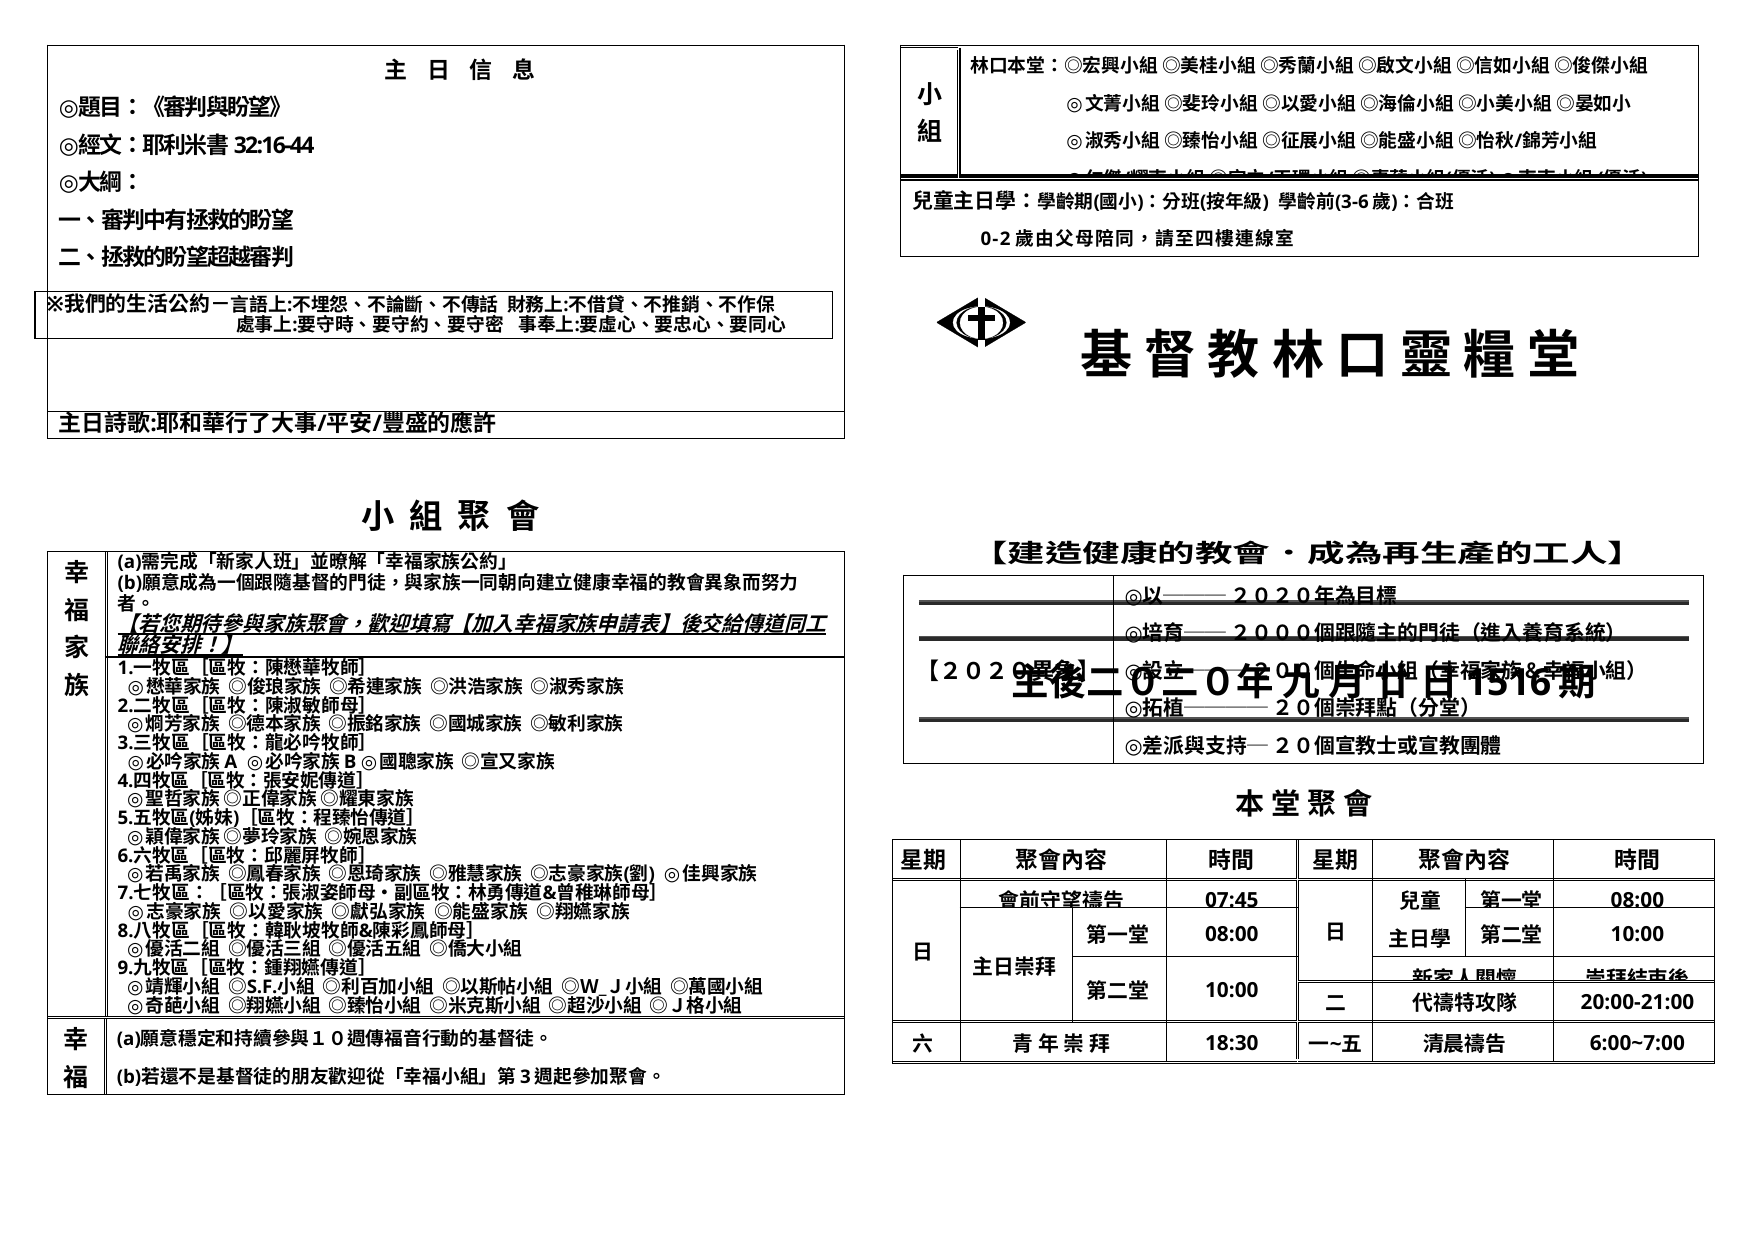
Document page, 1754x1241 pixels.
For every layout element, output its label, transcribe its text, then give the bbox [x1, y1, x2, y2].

text 基 督 教 林 口 靈 糧 堂 [889, 294, 1718, 407]
table_cell 07:45 [1167, 881, 1296, 907]
table_cell 第一堂 [1466, 881, 1553, 907]
table_header 時間 [1554, 840, 1714, 878]
table_cell 第二堂 [1073, 957, 1166, 1020]
table_cell 第一堂 [1073, 908, 1166, 956]
table_cell 18:30 [1167, 1020, 1298, 1061]
table_cell 20:00-21:00 [1554, 983, 1714, 1020]
text 本 堂 聚 會 [889, 764, 1718, 839]
text 【建造健康的教會．成為再生產的工人】 [889, 533, 1726, 571]
table_cell 08:00 [1167, 908, 1296, 956]
table_cell 第二堂 [1466, 908, 1553, 956]
table_cell 一~五 [1298, 1023, 1372, 1061]
table_cell 清晨禱告 [1373, 1023, 1553, 1061]
table_header 幸福 家族 [48, 552, 105, 1016]
table_header 星期 [1299, 840, 1372, 878]
table_header (a)需完成「新家人班」並暸解「幸福家族公約」 (b)願意成為一個跟隨基督的門徒，與家族一同朝向建立健康幸福的教會異象而努力者。 【若您期待參與家族聚會，歡迎填寫【加入幸福家族申請表】後交給傳道同工聯絡安排！】 [108, 552, 844, 656]
table_cell 日 [893, 881, 960, 1020]
table_cell 兒童 主日學 [1373, 881, 1465, 956]
table_header 星期 [893, 840, 960, 878]
table_header 聚會內容 [961, 840, 1166, 878]
table_cell 主日詩歌:耶和華行了大事/平安/豐盛的應許 [48, 412, 844, 438]
text 小 組 聚 會 [35, 476, 865, 551]
table_cell 幸福 小組 [48, 1019, 104, 1094]
table_cell 10:00 [1554, 908, 1714, 956]
table_cell 新家人關懷 [1373, 957, 1553, 979]
table_cell 林口本堂：◎宏興小組 ◎美桂小組 ◎秀蘭小組 ◎啟文小組 ◎信如小組 ◎俊傑小組 ◎文菁小組 ◎斐玲小組 ◎以愛小組 ◎海倫小組 ◎小美小組 ◎晏如小 ◎淑秀小組 ◎臻怡小組 ◎征展小組 ◎能盛小組 ◎怡秋/錦芳小組 ◎仁傑/耀東小組 ◎宜立/玉環小組 ◎惠蘋小組(優活) ◎東南小組 (優活) 長庚分堂：◎興國小組 大福分堂：◎年明文靜小組 ◎求真婉容小組 [959, 46, 1698, 174]
table_cell 日 [1299, 881, 1372, 979]
table_cell 青 年 崇 拜 [961, 1023, 1166, 1061]
table_cell 1.一牧區［區牧：陳懋華牧師］ ◎懋華家族 ◎俊琅家族 ◎希連家族 ◎洪浩家族 ◎淑秀家族 2.二牧區［區牧：陳淑敏師母］ ◎烱芳家族 ◎德本家族 ◎振銘家族 ◎國城家族 ◎敏利家族 3.三牧區［區牧：龍必吟牧師］ ◎必吟家族A ◎必吟家族B ◎國聰家族 ◎宣又家族 4.四牧區［區牧：張安妮傳道］ ◎聖哲家族 ◎正偉家族 ◎耀東家族 5.五牧區(姊妹)［區牧：程臻怡傳道］ ◎穎偉家族 ◎夢玲家族 ◎婉恩家族 6.六牧區［區牧：邱麗屏牧師］ ◎若禹家族 ◎鳳春家族 ◎恩琦家族 ◎雅慧家族 ◎志豪家族(劉) ◎佳興家族 7.七牧區：［區牧：張淑姿師母•副區牧：林勇傳道&曾稚琳師母］ ◎志豪家族 ◎以愛家族 ◎獻弘家族 ◎能盛家族 ◎翔嬿家族 8.八牧區［區牧：韓耿坡牧師&陳彩鳳師母］ ◎優活二組 ◎優活三組 ◎優活五組 ◎僑大小組 9.九牧區［區牧：鍾翔嬿傳道］ ◎靖輝小組 ◎S.F.小組 ◎利百加小組 ◎以斯帖小組 ◎Ｗ_Ｊ小組 ◎萬國小組 ◎奇葩小組 ◎翔嬿小組 ◎臻怡小組 ◎米克斯小組 ◎超沙小組 ◎Ｊ格小組 [108, 658, 844, 1016]
table_header ※我們的生活公約－言語上:不埋怨、不論斷、不傳話 財務上:不借貸、不推銷、不作保 處事上:要守時、要守約、要守密 事奉上:要虛心、要忠心、要同心 [36, 292, 832, 338]
table_cell 代禱特攻隊 [1373, 983, 1553, 1020]
table_header 時間 [1167, 840, 1296, 878]
table_cell 08:00 [1554, 881, 1714, 907]
table_cell 二 [1299, 983, 1372, 1020]
table_cell 10:00 [1167, 957, 1296, 1020]
table_header ◎以─── ２０２０年為目標 ◎培育── ２０００個跟隨主的門徒（進入養育系統） ◎設立─── ２００個生命小組（幸福家族＆幸福小組） ◎拓植──── ２０個崇拜點（分堂） ◎差派與支持─ ２０個宣教士或宣教團體 [1114, 576, 1703, 763]
table_cell 兒童主日學：學齡期(國小)：分班(按年級) 學齡前(3-6歲)：合班 0-2歲由父母陪同，請至四樓連線室 [901, 181, 1698, 256]
table_header 聚會內容 [1373, 840, 1553, 878]
table_cell 崇拜結束後 [1554, 957, 1714, 979]
table_header 【２０２０異象】 [904, 576, 1113, 763]
table_cell 主日崇拜 [961, 908, 1072, 1020]
table_cell 會前守望禱告 [961, 881, 1166, 907]
table_cell 6:00~7:00 [1554, 1023, 1714, 1061]
table_cell 幸福 小組 [901, 46, 959, 174]
table_cell 六 [893, 1023, 960, 1061]
table_header 主 日 信 息 ◎題目：《審判與盼望》 ◎經文：耶利米書32:16-44 ◎大綱： 一、審判中有拯救的盼望 二、拯救的盼望超越審判 [48, 46, 844, 411]
table_cell (a)願意穩定和持續參與１０週傳福音行動的基督徒。 (b)若還不是基督徒的朋友歡迎從「幸福小組」第3週起參加聚會。 [107, 1019, 844, 1094]
